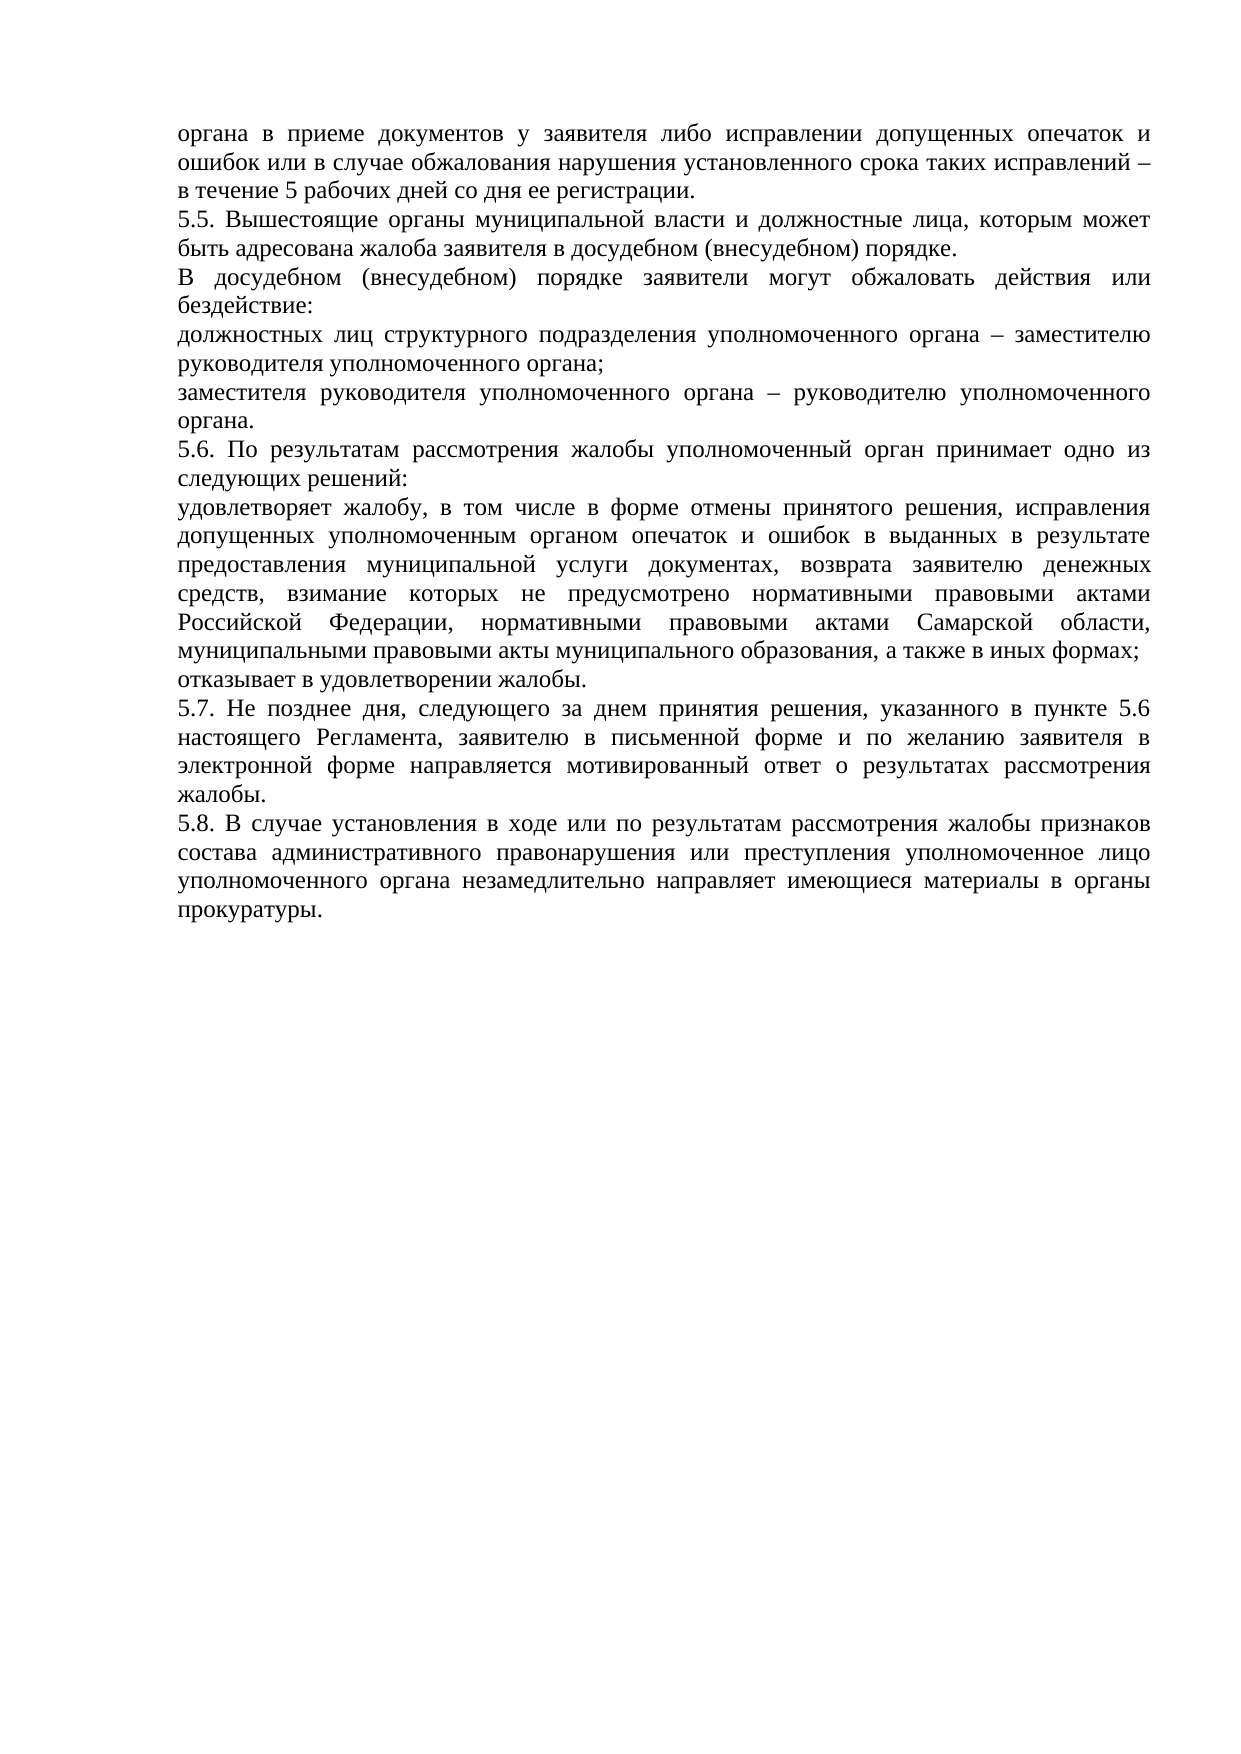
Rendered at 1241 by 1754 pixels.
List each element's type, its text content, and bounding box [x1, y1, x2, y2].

text 5.7. Не позднее дня, следующего за днем принятия решения, указанного в пункте 5.6 настоящего Регламента, заявителю в письменной форме и по желанию заявителя в электронной форме направляется мотивированный ответ о результатах рассмотрения жалобы. [177, 693, 1152, 808]
text отказывает в удовлетворении жалобы. [177, 664, 1152, 693]
text удовлетворяет жалобу, в том числе в форме отмены принятого решения, исправления допущенных уполномоченным органом опечаток и ошибок в выданных в результате предоставления муниципальной услуги документах, возврата заявителю денежных средств, взимание которых не предусмотрено нормативными правовыми актами Российской Федерации, нормативными правовыми актами Самарской области, муниципальными правовыми акты муниципального образования, а также в иных формах; [177, 492, 1152, 664]
text заместителя руководителя уполномоченного органа – руководителю уполномоченного органа. [177, 377, 1152, 434]
text В досудебном (внесудебном) порядке заявители могут обжаловать действия или бездействие: [177, 262, 1152, 319]
text 5.8. В случае установления в ходе или по результатам рассмотрения жалобы признаков состава административного правонарушения или преступления уполномоченное лицо уполномоченного органа незамедлительно направляет имеющиеся материалы в органы прокуратуры. [177, 808, 1152, 923]
text 5.5. Вышестоящие органы муниципальной власти и должностные лица, которым может быть адресована жалоба заявителя в досудебном (внесудебном) порядке. [177, 204, 1152, 262]
text должностных лиц структурного подразделения уполномоченного органа – заместителю руководителя уполномоченного органа; [177, 319, 1152, 377]
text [177, 118, 1152, 204]
text 5.6. По результатам рассмотрения жалобы уполномоченный орган принимает одно из следующих решений: [177, 434, 1152, 492]
